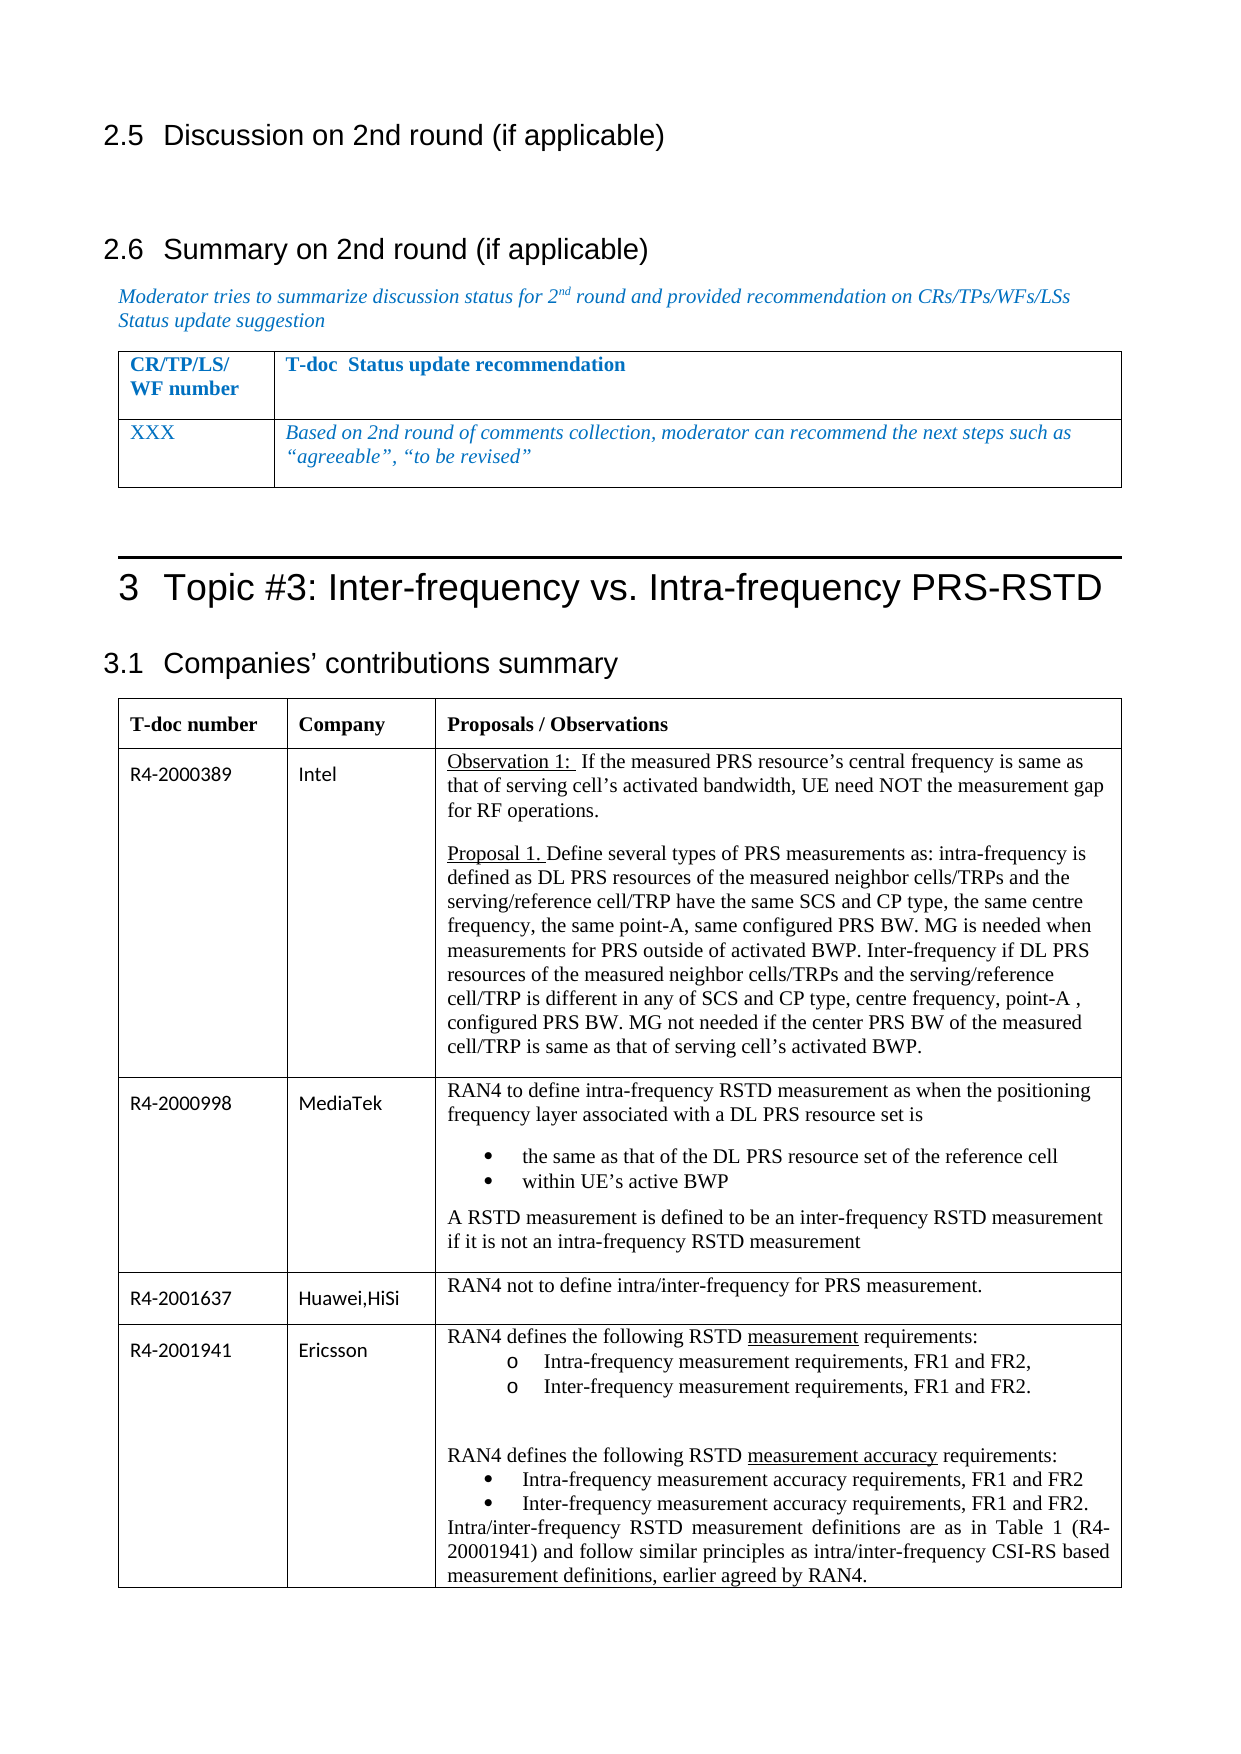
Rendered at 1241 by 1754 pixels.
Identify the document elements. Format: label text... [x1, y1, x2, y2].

table_cell MediaTek [288, 1078, 435, 1272]
table_cell Observation 1: If the measured PRS resource’s central frequency is same as that of serving cell’s activated bandwidth, UE need NOT the measurement gap for RF operations. Proposal 1. Define several types of PRS measurements as: intra-frequency is defined as DL PRS resources of the measured neighbor cells/TRPs and the serving/reference cell/TRP have the same SCS and CP type, the same centre frequency, the same point-A, same configured PRS BW. MG is needed when measurements for PRS outside of activated BWP. Inter-frequency if DL PRS resources of the measured neighbor cells/TRPs and the serving/reference cell/TRP is different in any of SCS and CP type, centre frequency, point-A , configured PRS BW. MG not needed if the center PRS BW of the measured cell/TRP is same as that of serving cell’s activated BWP. [436, 749, 1121, 1077]
subtitle Companies’ contributions summary [103, 646, 1122, 679]
subtitle Summary on 2nd round (if applicable) [103, 232, 1122, 265]
table_header Company [288, 699, 435, 748]
subtitle Topic #3: Inter-frequency vs. Intra-frequency PRS-RSTD [118, 559, 1122, 608]
table_cell R4-2000389 [119, 749, 287, 1077]
table_cell RAN4 to define intra-frequency RSTD measurement as when the positioning frequency layer associated with a DL PRS resource set is the same as that of the DL PRS resource set of the reference cell within UE’s active BWP A RSTD measurement is defined to be an inter-frequency RSTD measurement if it is not an intra-frequency RSTD measurement [436, 1078, 1121, 1272]
table_header T-doc number [119, 699, 287, 748]
table_cell Huawei,HiSi [288, 1273, 435, 1323]
table_cell R4-2001637 [119, 1273, 287, 1323]
table_header CR/TP/LS/WF number [119, 352, 274, 419]
text Moderator tries to summarize discussion status for 2nd round and provided recommendation on CRs/TPs/WFs/LSs Status update suggestion [118, 284, 1122, 332]
table_cell Ericsson [288, 1325, 435, 1587]
table_header T-doc Status update recommendation [275, 352, 1121, 419]
table_cell RAN4 defines the following RSTD measurement requirements: Intra-frequency measurement requirements, FR1 and FR2, Inter-frequency measurement requirements, FR1 and FR2. RAN4 defines the following RSTD measurement accuracy requirements: Intra-frequency measurement accuracy requirements, FR1 and FR2 Inter-frequency measurement accuracy requirements, FR1 and FR2. Intra/inter-frequency RSTD measurement definitions are as in Table 1 (R4-20001941) and follow similar principles as intra/inter-frequency CSI-RS based measurement definitions, earlier agreed by RAN4. [436, 1325, 1121, 1587]
subtitle Discussion on 2nd round (if applicable) [103, 118, 1122, 152]
table_cell XXX [119, 420, 274, 487]
table_cell RAN4 not to define intra/inter-frequency for PRS measurement. [436, 1273, 1121, 1323]
table_cell R4-2000998 [119, 1078, 287, 1272]
table_header Proposals / Observations [436, 699, 1121, 748]
table_cell Intel [288, 749, 435, 1077]
table_cell R4-2001941 [119, 1325, 287, 1587]
table_cell Based on 2nd round of comments collection, moderator can recommend the next steps such as “agreeable”, “to be revised” [275, 420, 1121, 487]
